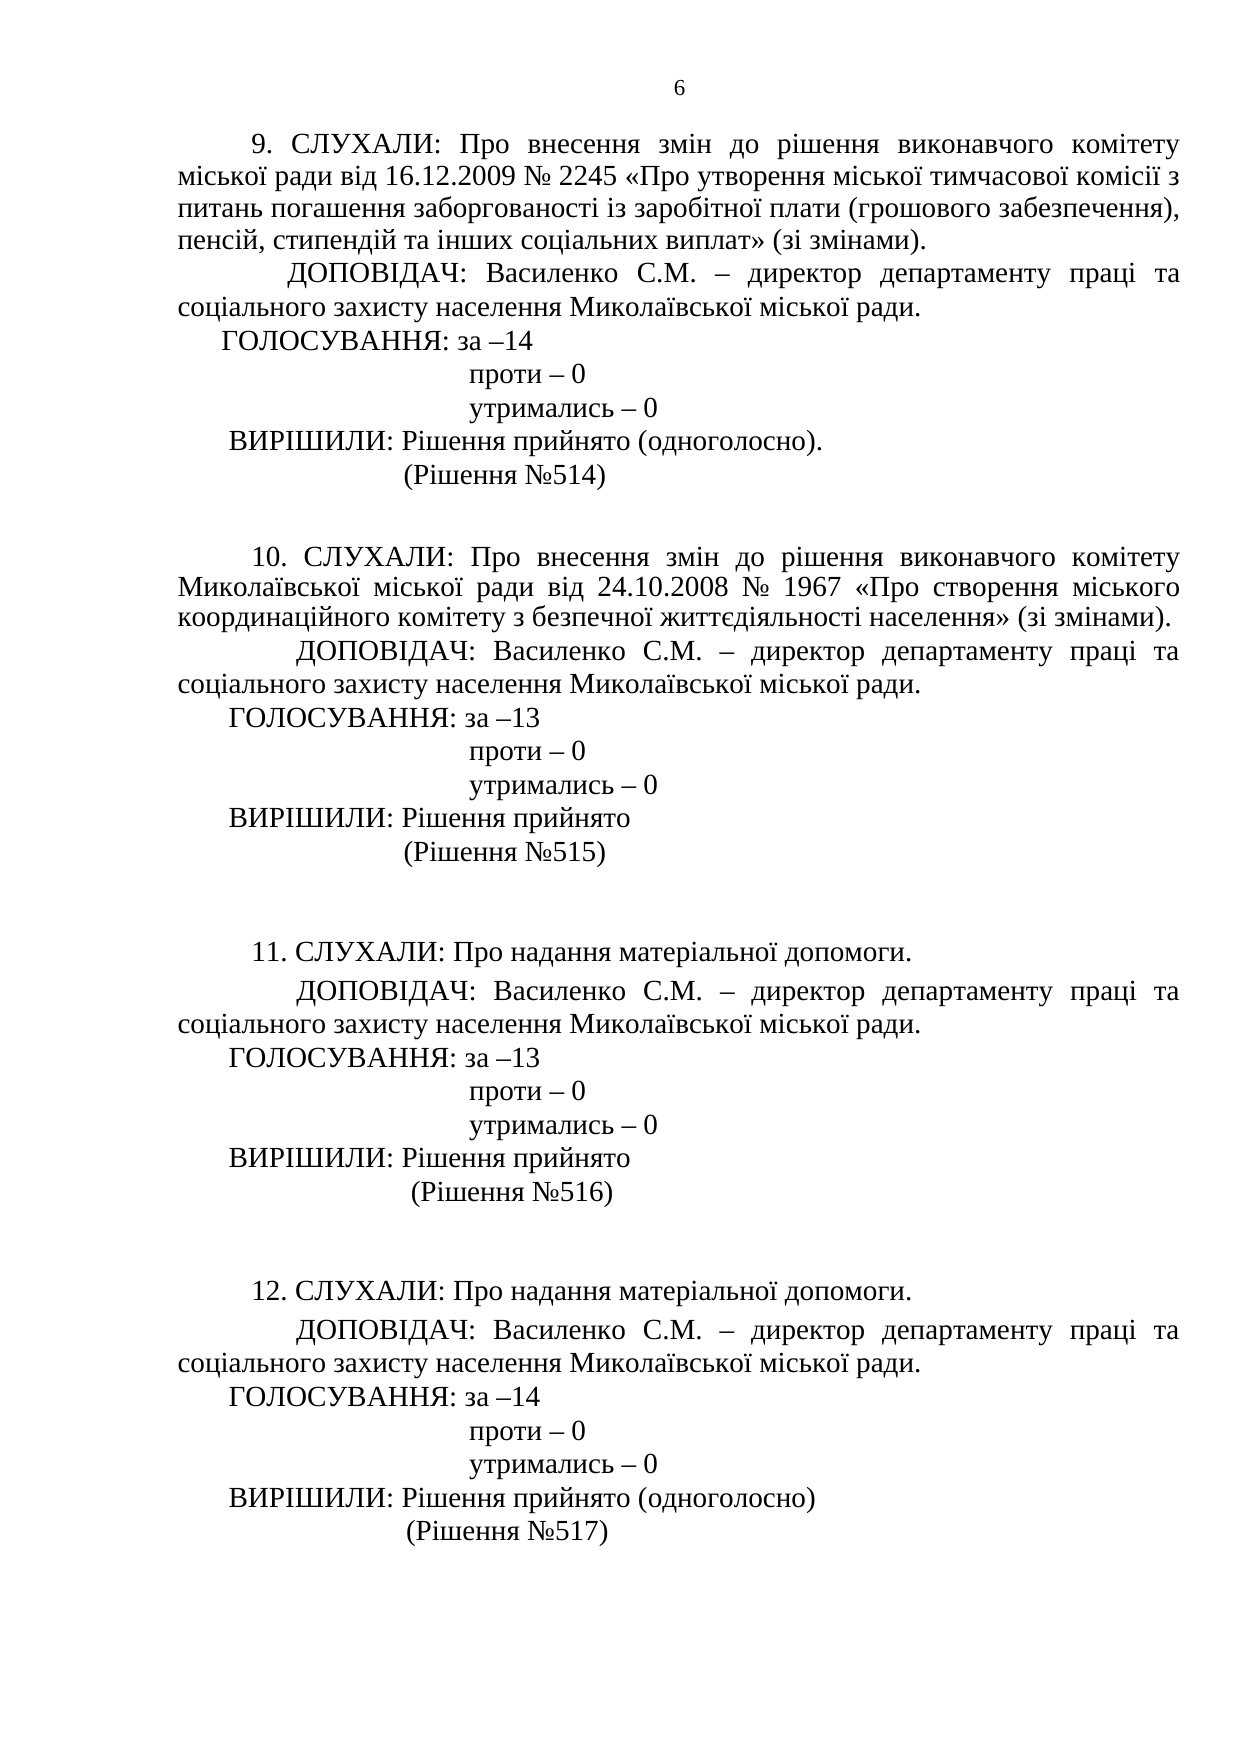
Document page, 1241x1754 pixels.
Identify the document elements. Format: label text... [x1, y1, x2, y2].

text (Рішення №514) [177, 457, 1181, 490]
text (Рішення №515) [177, 834, 1181, 867]
text утримались – 0 [177, 390, 1181, 423]
text проти – 0 [177, 1413, 1181, 1446]
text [177, 1312, 1181, 1379]
text ГОЛОСУВАННЯ: за –13 [177, 1040, 1181, 1073]
text ГОЛОСУВАННЯ: за –14 [177, 323, 1181, 356]
text ВИРІШИЛИ: Рішення прийнято [177, 800, 1181, 834]
text проти – 0 [177, 356, 1181, 390]
text ВИРІШИЛИ: Рішення прийнято (одноголосно) [177, 1480, 1181, 1513]
text утримались – 0 [177, 1446, 1181, 1480]
text (Рішення №517) [177, 1513, 1181, 1547]
text 10. СЛУХАЛИ: Про внесення змін до рішення виконавчого комітету Миколаївської міської ради від 24.10.2008 № 1967 «Про створення міського координаційного комітету з безпечної життєдіяльності населення» (зі змінами). [177, 542, 1181, 633]
text ДОПОВІДАЧ: Василенко С.М. – директор департаменту праці та соціального захисту населення Миколаївської міської ради. [177, 256, 1181, 323]
text 11. СЛУХАЛИ: Про надання матеріальної допомоги. [177, 934, 1181, 968]
text ГОЛОСУВАННЯ: за –14 [177, 1379, 1181, 1413]
text ВИРІШИЛИ: Рішення прийнято [177, 1140, 1181, 1174]
text ДОПОВІДАЧ: Василенко С.М. – директор департаменту праці та соціального захисту населення Миколаївської міської ради. [177, 633, 1181, 700]
text ВИРІШИЛИ: Рішення прийнято (одноголосно). [177, 423, 1181, 457]
text утримались – 0 [177, 1107, 1181, 1140]
text утримались – 0 [177, 767, 1181, 800]
text ДОПОВІДАЧ: Василенко С.М. – директор департаменту праці та соціального захисту населення Миколаївської міської ради. [177, 973, 1181, 1040]
text ГОЛОСУВАННЯ: за –13 [177, 700, 1181, 733]
text (Рішення №516) [177, 1174, 1181, 1207]
text проти – 0 [177, 1073, 1181, 1107]
text 12. СЛУХАЛИ: Про надання матеріальної допомоги. [177, 1273, 1181, 1307]
text 9. СЛУХАЛИ: Про внесення змін до рішення виконавчого комітету міської ради від 16.12.2009 № 2245 «Про утворення міської тимчасової комісії з питань погашення заборгованості із заробітної плати (грошового забезпечення), пенсій, стипендій та інших соціальних виплат» (зі змінами). [177, 128, 1181, 256]
text проти – 0 [177, 733, 1181, 767]
